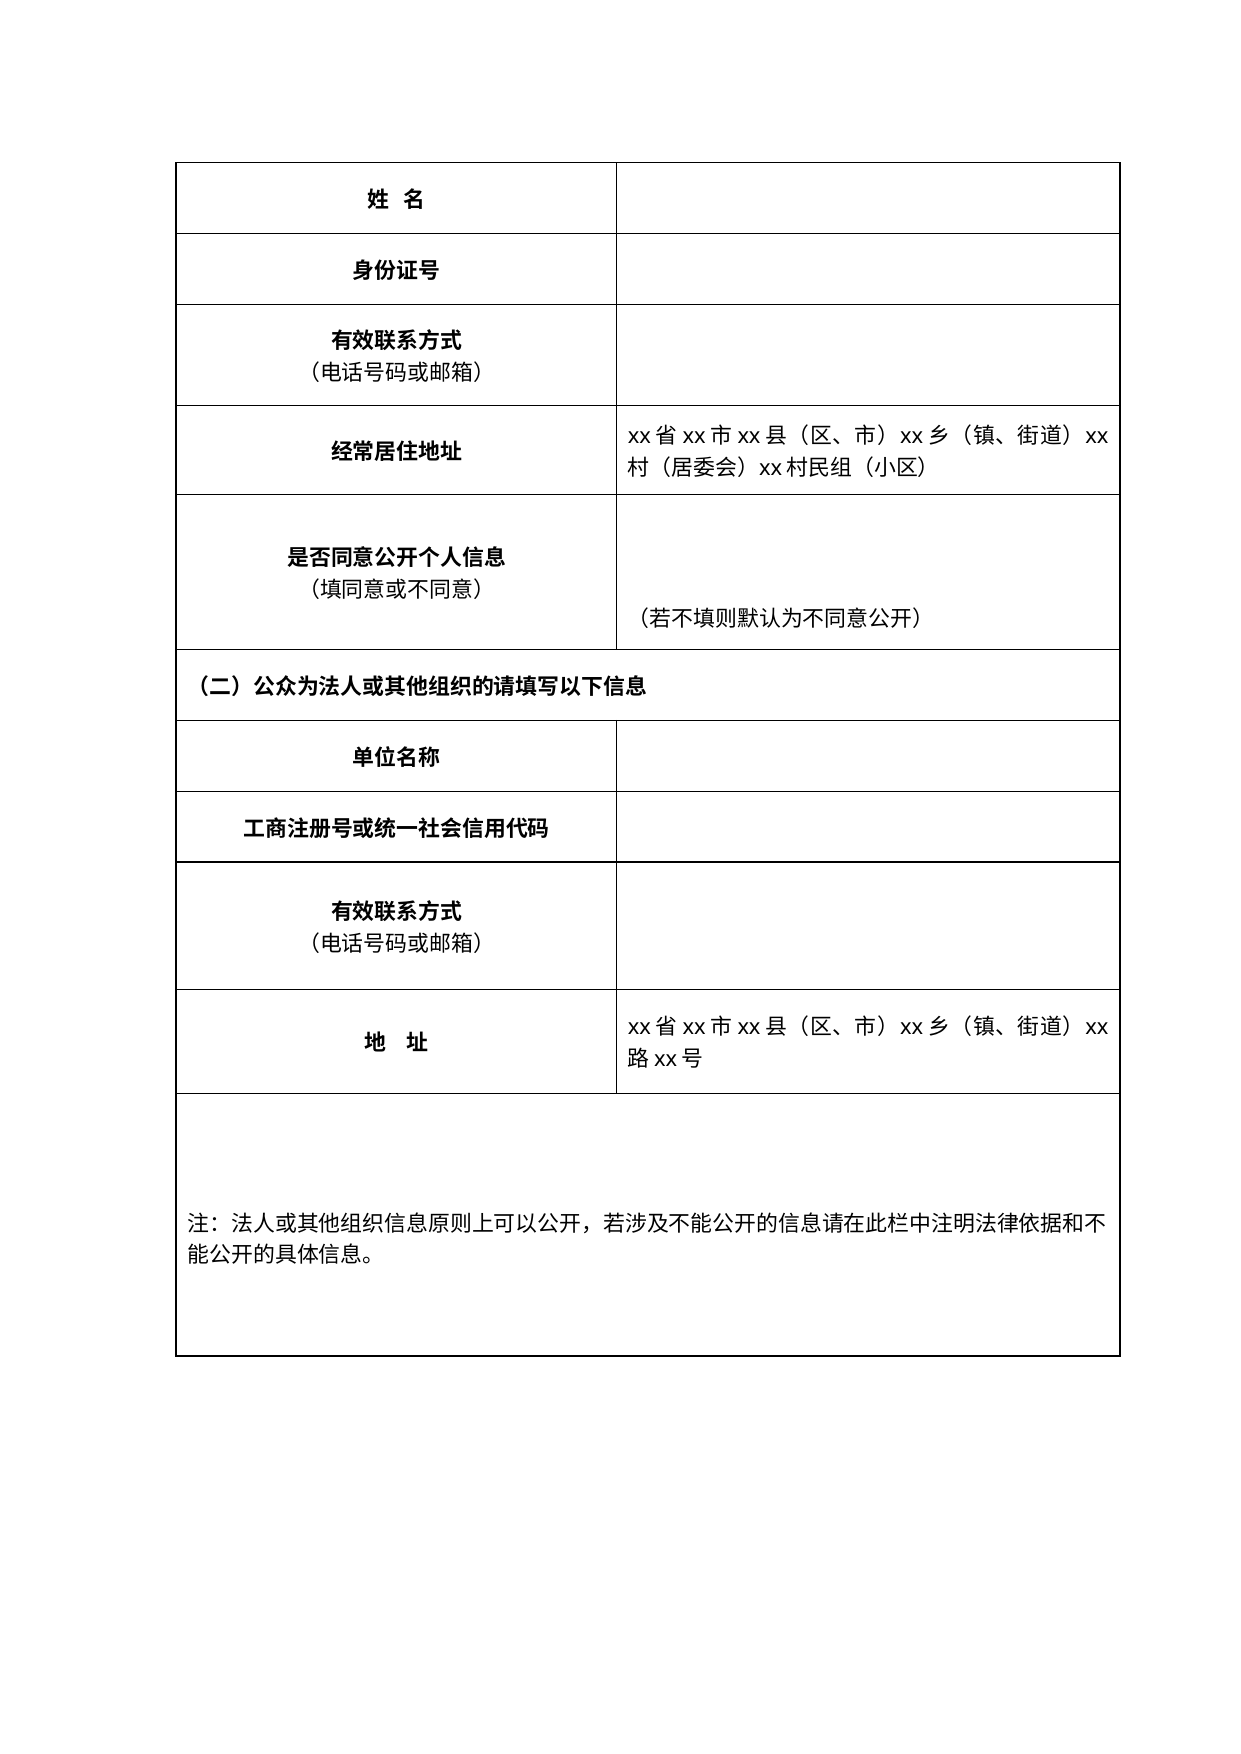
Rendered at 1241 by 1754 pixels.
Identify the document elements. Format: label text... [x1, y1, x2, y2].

table_cell 工商注册号或统一社会信用代码 [177, 792, 616, 861]
table_cell xx省xx市xx县（区、市）xx乡（镇、街道）xx路xx号 [617, 990, 1119, 1093]
table_cell [617, 792, 1119, 861]
table_cell （二）公众为法人或其他组织的请填写以下信息 [177, 650, 1119, 720]
table_cell 有效联系方式 （电话号码或邮箱） [177, 863, 616, 989]
table_cell [617, 863, 1119, 989]
table_cell 地 址 [177, 990, 616, 1093]
table_cell 经常居住地址 [177, 406, 616, 494]
table_cell 有效联系方式 （电话号码或邮箱） [177, 305, 616, 405]
table_cell 身份证号 [177, 234, 616, 304]
table_cell [617, 234, 1119, 304]
table_cell xx省xx市xx县（区、市）xx乡（镇、街道）xx村（居委会）xx村民组（小区） [617, 406, 1119, 494]
table_cell 姓 名 [177, 163, 616, 233]
table_cell （若不填则默认为不同意公开） [617, 495, 1119, 649]
table_cell 注：法人或其他组织信息原则上可以公开，若涉及不能公开的信息请在此栏中注明法律依据和不能公开的具体信息。 [177, 1094, 1119, 1355]
table_cell [617, 163, 1119, 233]
table_cell [617, 721, 1119, 791]
table_cell [617, 305, 1119, 405]
table_cell 单位名称 [177, 721, 616, 791]
table_cell 是否同意公开个人信息 （填同意或不同意） [177, 495, 616, 649]
